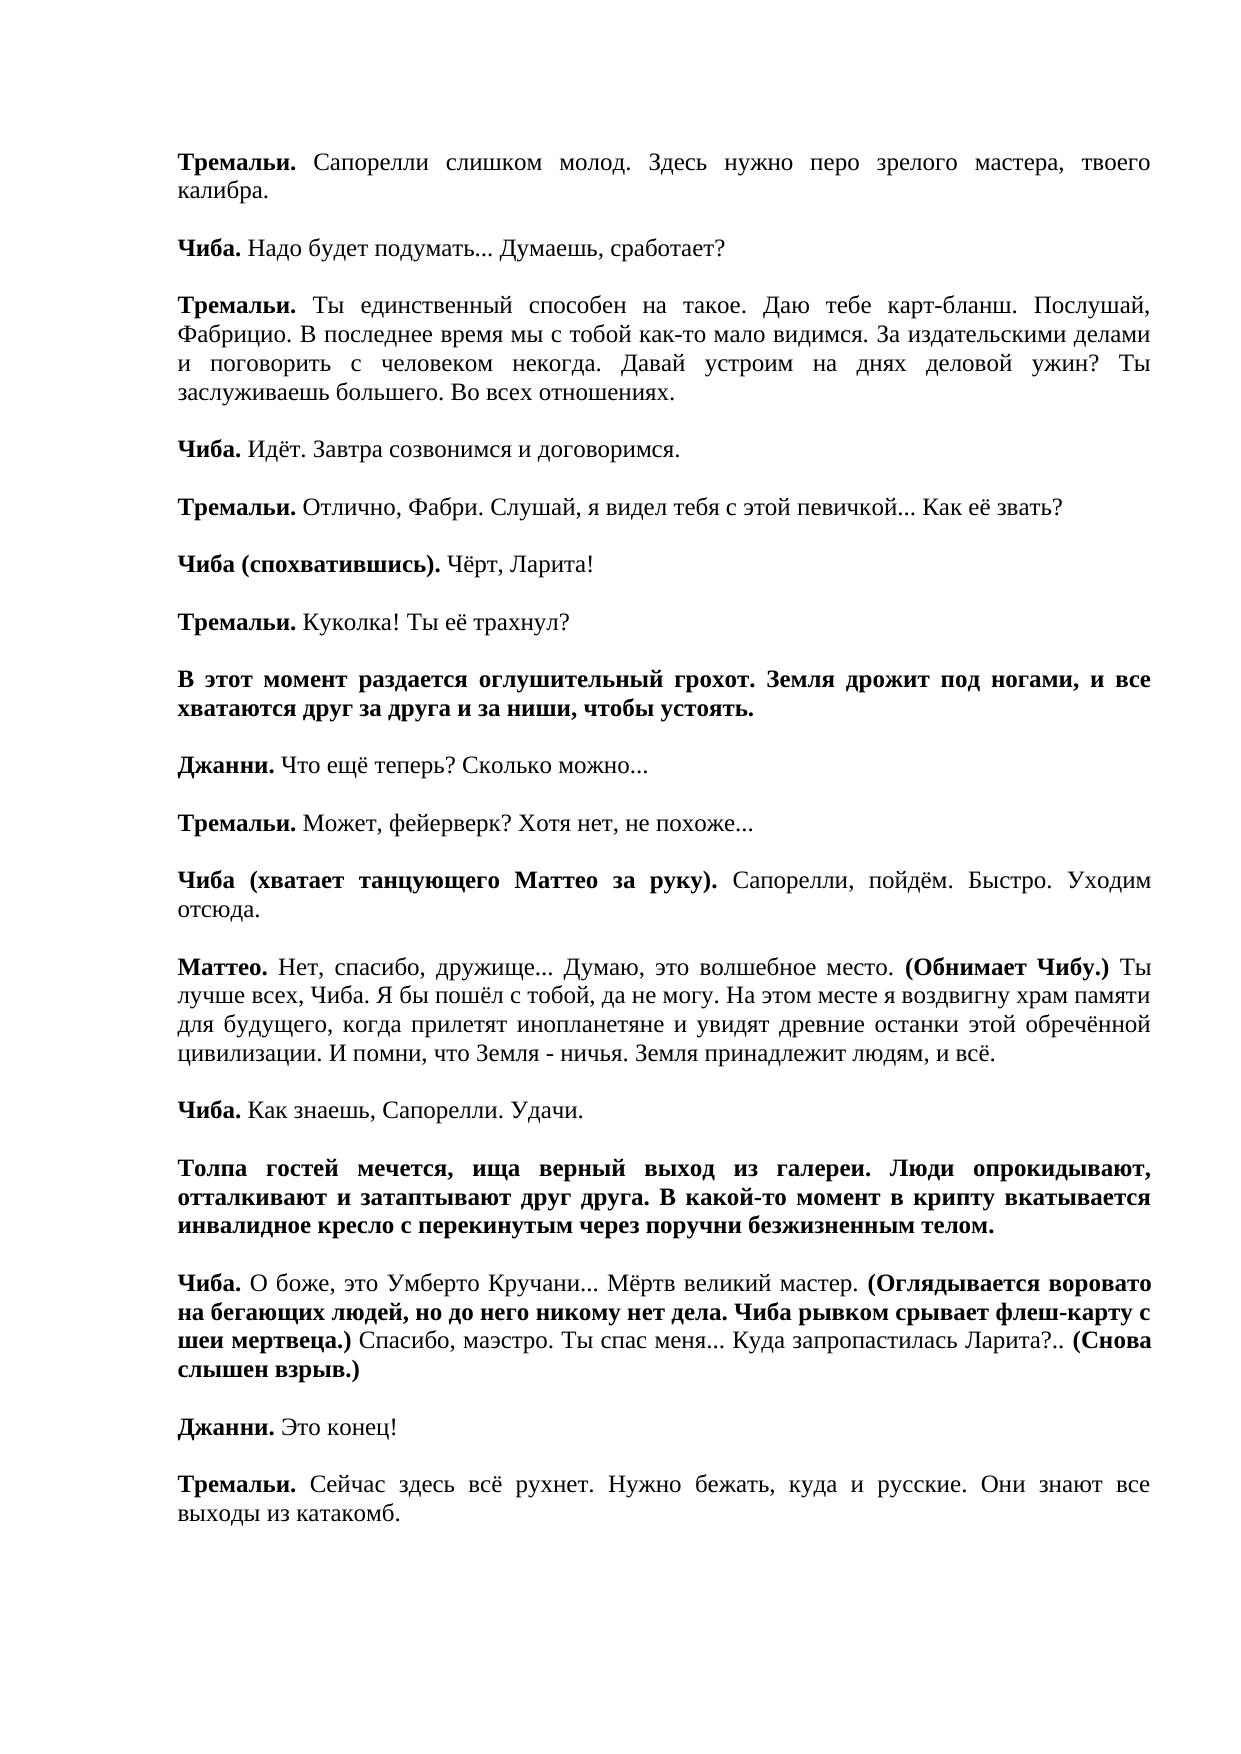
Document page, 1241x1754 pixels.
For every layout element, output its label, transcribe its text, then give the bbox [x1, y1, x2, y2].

text Чиба (спохватившись). Чёрт, Ларита! [177, 549, 1152, 578]
text Чиба. О боже, это Умберто Кручани... Мёртв великий мастер. (Оглядывается воровато на бегающих людей, но до него никому нет дела. Чиба рывком срывает флеш-карту с шеи мертвеца.) Спасибо, маэстро. Ты спас меня... Куда запропастилась Ларита?.. (Снова слышен взрыв.) [177, 1268, 1152, 1383]
text Тремальи. Может, фейерверк? Хотя нет, не похоже... [177, 808, 1152, 837]
text Чиба (хватает танцующего Маттео за руку). Сапорелли, пойдём. Быстро. Уходим отсюда. [177, 866, 1152, 923]
text Маттео. Нет, спасибо, дружище... Думаю, это волшебное место. (Обнимает Чибу.) Ты лучше всех, Чиба. Я бы пошёл с тобой, да не могу. На этом месте я воздвигну храм памяти для будущего, когда прилетят инопланетяне и увидят древние останки этой обречённой цивилизации. И помни, что Земля - ничья. Земля принадлежит людям, и всё. [177, 952, 1152, 1067]
text Тремальи. Сейчас здесь всё рухнет. Нужно бежать, куда и русские. Они знают все выходы из катакомб. [177, 1469, 1152, 1527]
text Тремальи. Ты единственный способен на такое. Даю тебе карт-бланш. Послушай, Фабрицио. В последнее время мы с тобой как-то мало видимся. За издательскими делами и поговорить с человеком некогда. Давай устроим на днях деловой ужин? Ты заслуживаешь большего. Во всех отношениях. [177, 291, 1152, 406]
text Чиба. Как знаешь, Сапорелли. Удачи. [177, 1096, 1152, 1124]
text Тремальи. Отлично, Фабри. Слушай, я видел тебя с этой певичкой... Как её звать? [177, 492, 1152, 521]
text Тремальи. Сапорелли слишком молод. Здесь нужно перо зрелого мастера, твоего калибра. [177, 147, 1152, 204]
text Чиба. Надо будет подумать... Думаешь, сработает? [177, 233, 1152, 262]
text Чиба. Идёт. Завтра созвонимся и договоримся. [177, 434, 1152, 463]
text Джанни. Это конец! [177, 1412, 1152, 1441]
text В этот момент раздается оглушительный грохот. Земля дрожит под ногами, и все хватаются друг за друга и за ниши, чтобы устоять. [177, 664, 1152, 722]
text Джанни. Что ещё теперь? Сколько можно... [177, 751, 1152, 779]
text Тремальи. Куколка! Ты её трахнул? [177, 607, 1152, 636]
text Толпа гостей мечется, ища верный выход из галереи. Люди опрокидывают, отталкивают и затаптывают друг друга. В какой-то момент в крипту вкатывается инвалидное кресло с перекинутым через поручни безжизненным телом. [177, 1153, 1152, 1239]
